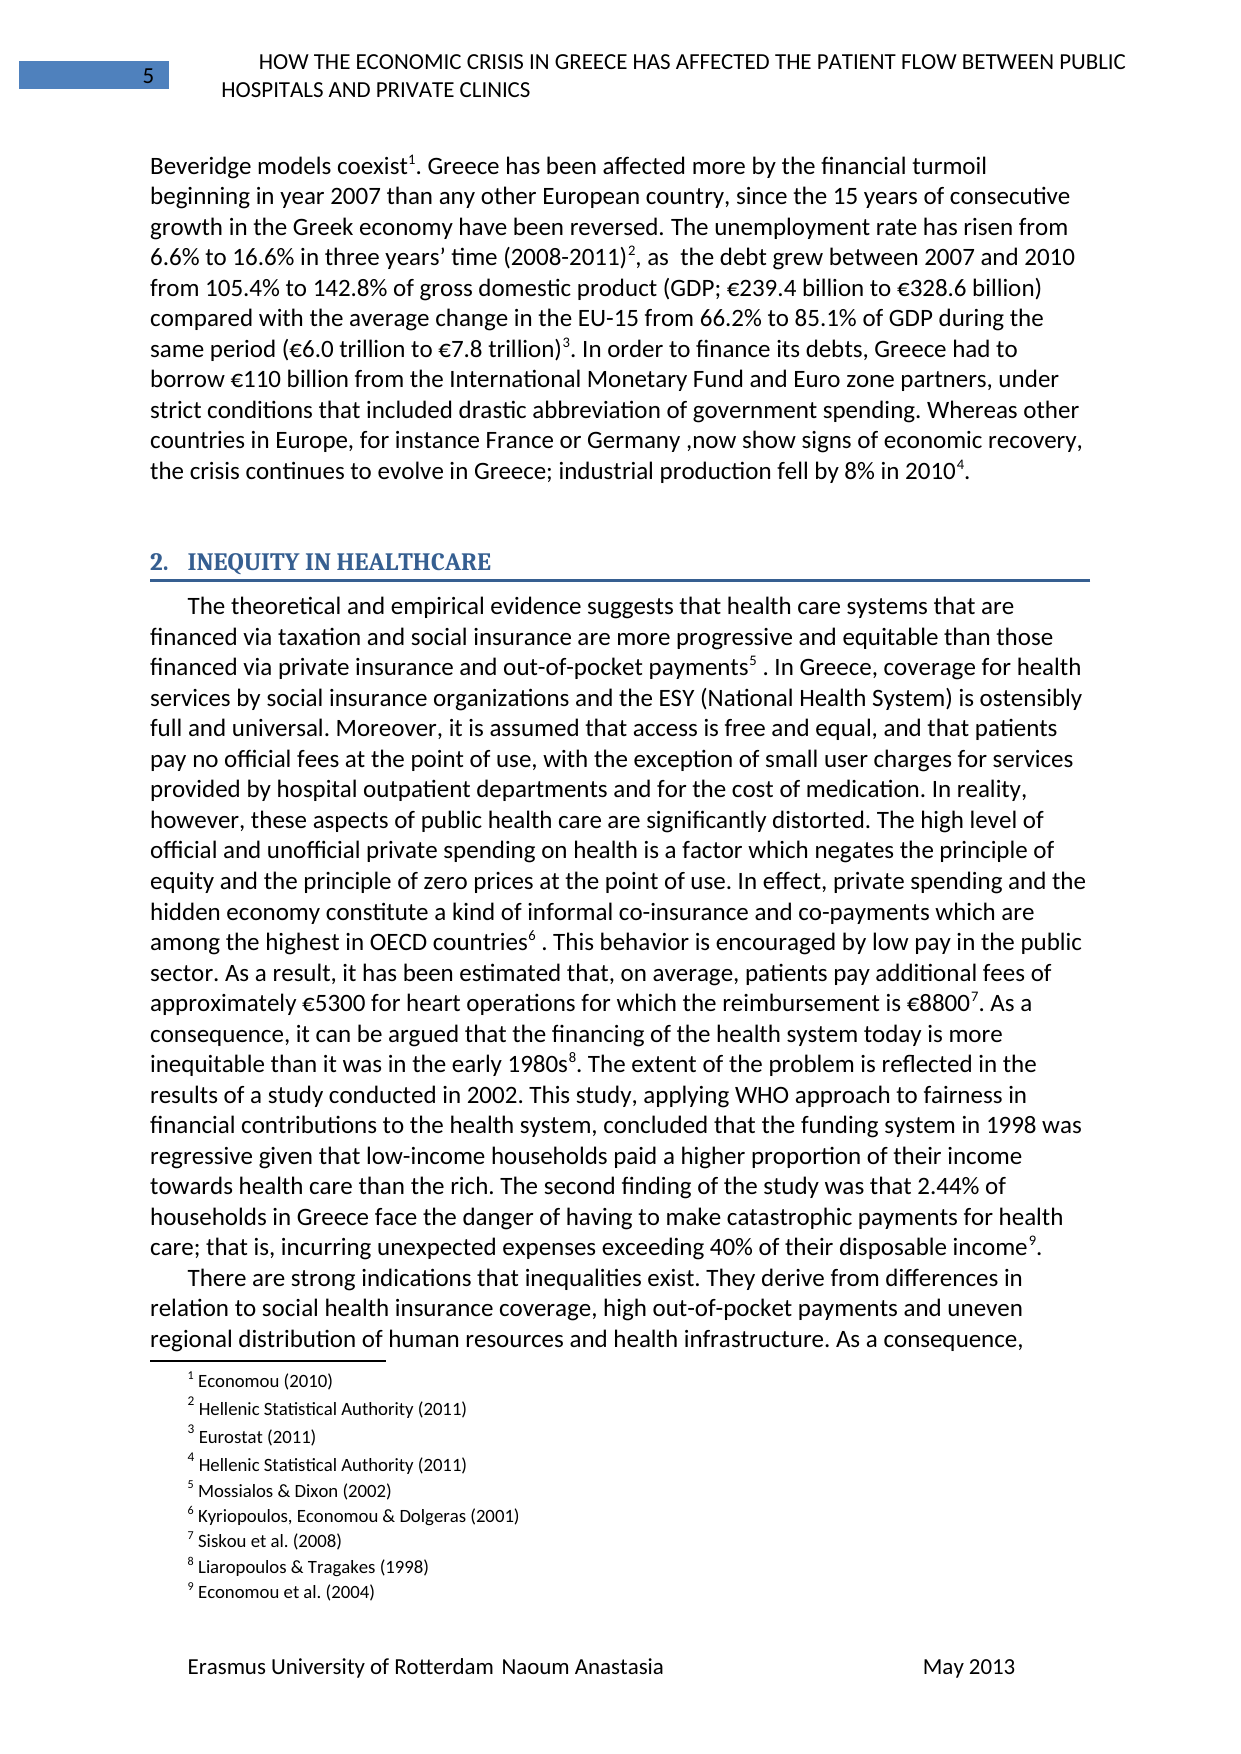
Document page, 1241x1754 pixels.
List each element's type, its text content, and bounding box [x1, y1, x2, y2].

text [150, 150, 1090, 486]
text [150, 1262, 1090, 1353]
subtitle INEQUITY IN HEALTHCARE [150, 548, 1090, 579]
text The theoretical and empirical evidence suggests that health care systems that are financed via taxation and social insurance are more progressive and equitable than those financed via private insurance and out-of-pocket payments . In Greece, coverage for health services by social insurance organizations and the ESY (National Health System) is ostensibly full and universal. Moreover, it is assumed that access is free and equal, and that patients pay no official fees at the point of use, with the exception of small user charges for services provided by hospital outpatient departments and for the cost of medication. In reality, however, these aspects of public health care are significantly distorted. The high level of official and unofficial private spending on health is a factor which negates the principle of equity and the principle of zero prices at the point of use. In effect, private spending and the hidden economy constitute a kind of informal co-insurance and co-payments which are among the highest in OECD countries . This behavior is encouraged by low pay in the public sector. As a result, it has been estimated that, on average, patients pay additional fees of approximately €5300 for heart operations for which the reimbursement is €8800. As a consequence, it can be argued that the financing of the health system today is more inequitable than it was in the early 1980s. The extent of the problem is reflected in the results of a study conducted in 2002. This study, applying WHO approach to fairness in financial contributions to the health system, concluded that the funding system in 1998 was regressive given that low-income households paid a higher proportion of their income towards health care than the rich. The second finding of the study was that 2.44% of households in Greece face the danger of having to make catastrophic payments for health care; that is, incurring unexpected expenses exceeding 40% of their disposable income. [150, 591, 1090, 1262]
